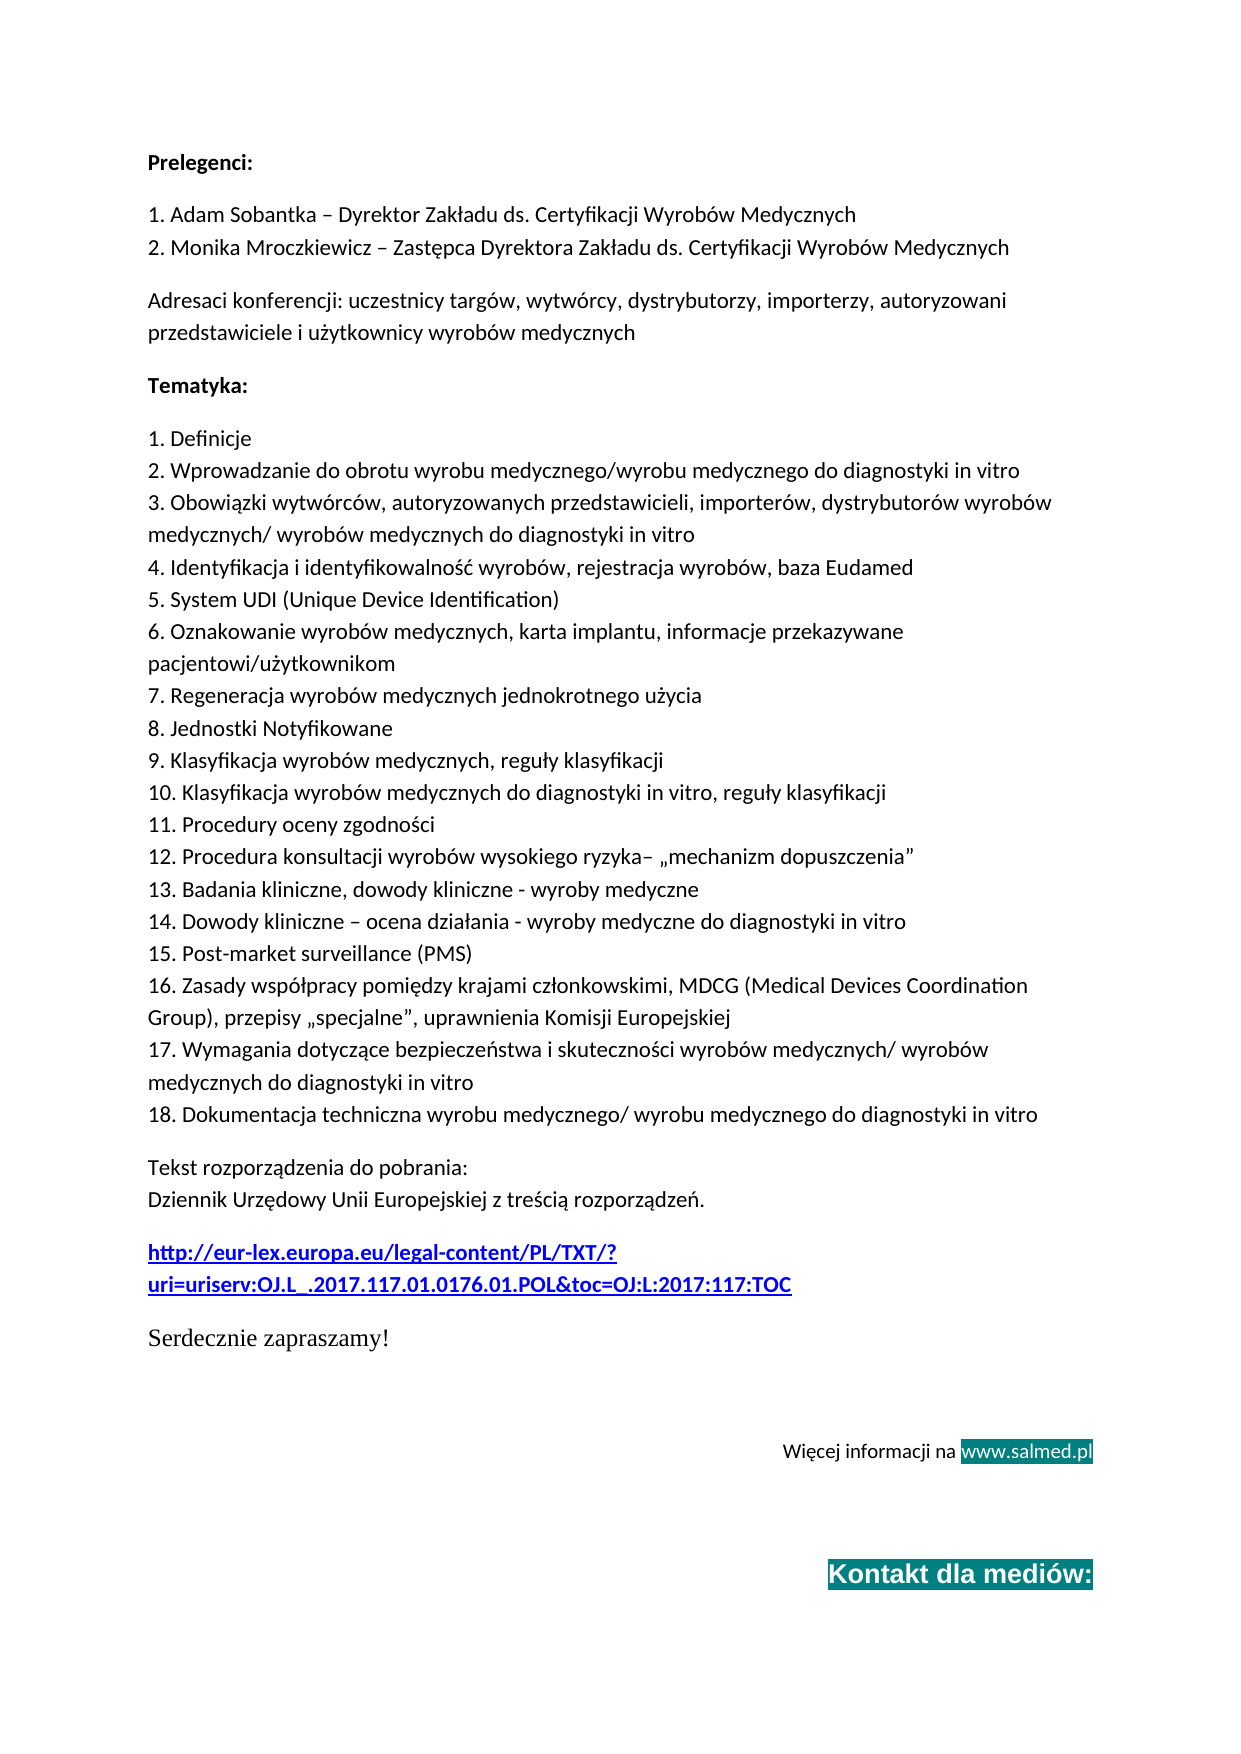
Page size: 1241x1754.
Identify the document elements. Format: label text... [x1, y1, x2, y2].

text Tematyka: [148, 371, 1093, 399]
text Tekst rozporządzenia do pobrania: Dziennik Urzędowy Unii Europejskiej z treścią rozporządzeń. [148, 1153, 1093, 1213]
text Adresaci konferencji: uczestnicy targów, wytwórcy, dystrybutorzy, importerzy, autoryzowani przedstawiciele i użytkownicy wyrobów medycznych [148, 286, 1093, 346]
text Prelegenci: [148, 148, 1093, 176]
text http://eur-lex.europa.eu/legal-content/PL/TXT/?uri=uriserv:OJ.L_.2017.117.01.0176.01.POL&toc=OJ:L:2017:117:TOC [148, 1238, 1093, 1298]
text Serdecznie zapraszamy! [148, 1323, 1093, 1380]
text Więcej informacji na www.salmed.pl [148, 1439, 961, 1464]
text 1. Adam Sobantka – Dyrektor Zakładu ds. Certyfikacji Wyrobów Medycznych 2. Monika Mroczkiewicz – Zastępca Dyrektora Zakładu ds. Certyfikacji Wyrobów Medycznych [148, 201, 1093, 261]
text Kontakt dla mediów: [148, 1554, 1093, 1590]
text 1. Definicje 2. Wprowadzanie do obrotu wyrobu medycznego/wyrobu medycznego do diagnostyki in vitro 3. Obowiązki wytwórców, autoryzowanych przedstawicieli, importerów, dystrybutorów wyrobów medycznych/ wyrobów medycznych do diagnostyki in vitro 4. Identyfikacja i identyfikowalność wyrobów, rejestracja wyrobów, baza Eudamed 5. System UDI (Unique Device Identification) 6. Oznakowanie wyrobów medycznych, karta implantu, informacje przekazywane pacjentowi/użytkownikom 7. Regeneracja wyrobów medycznych jednokrotnego użycia 8. Jednostki Notyfikowane 9. Klasyfikacja wyrobów medycznych, reguły klasyfikacji 10. Klasyfikacja wyrobów medycznych do diagnostyki in vitro, reguły klasyfikacji 11. Procedury oceny zgodności 12. Procedura konsultacji wyrobów wysokiego ryzyka– „mechanizm dopuszczenia” 13. Badania kliniczne, dowody kliniczne - wyroby medyczne 14. Dowody kliniczne – ocena działania - wyroby medyczne do diagnostyki in vitro 15. Post-market surveillance (PMS) 16. Zasady współpracy pomiędzy krajami członkowskimi, MDCG (Medical Devices Coordination Group), przepisy „specjalne”, uprawnienia Komisji Europejskiej 17. Wymagania dotyczące bezpieczeństwa i skuteczności wyrobów medycznych/ wyrobów medycznych do diagnostyki in vitro 18. Dokumentacja techniczna wyrobu medycznego/ wyrobu medycznego do diagnostyki in vitro [148, 424, 1093, 1128]
